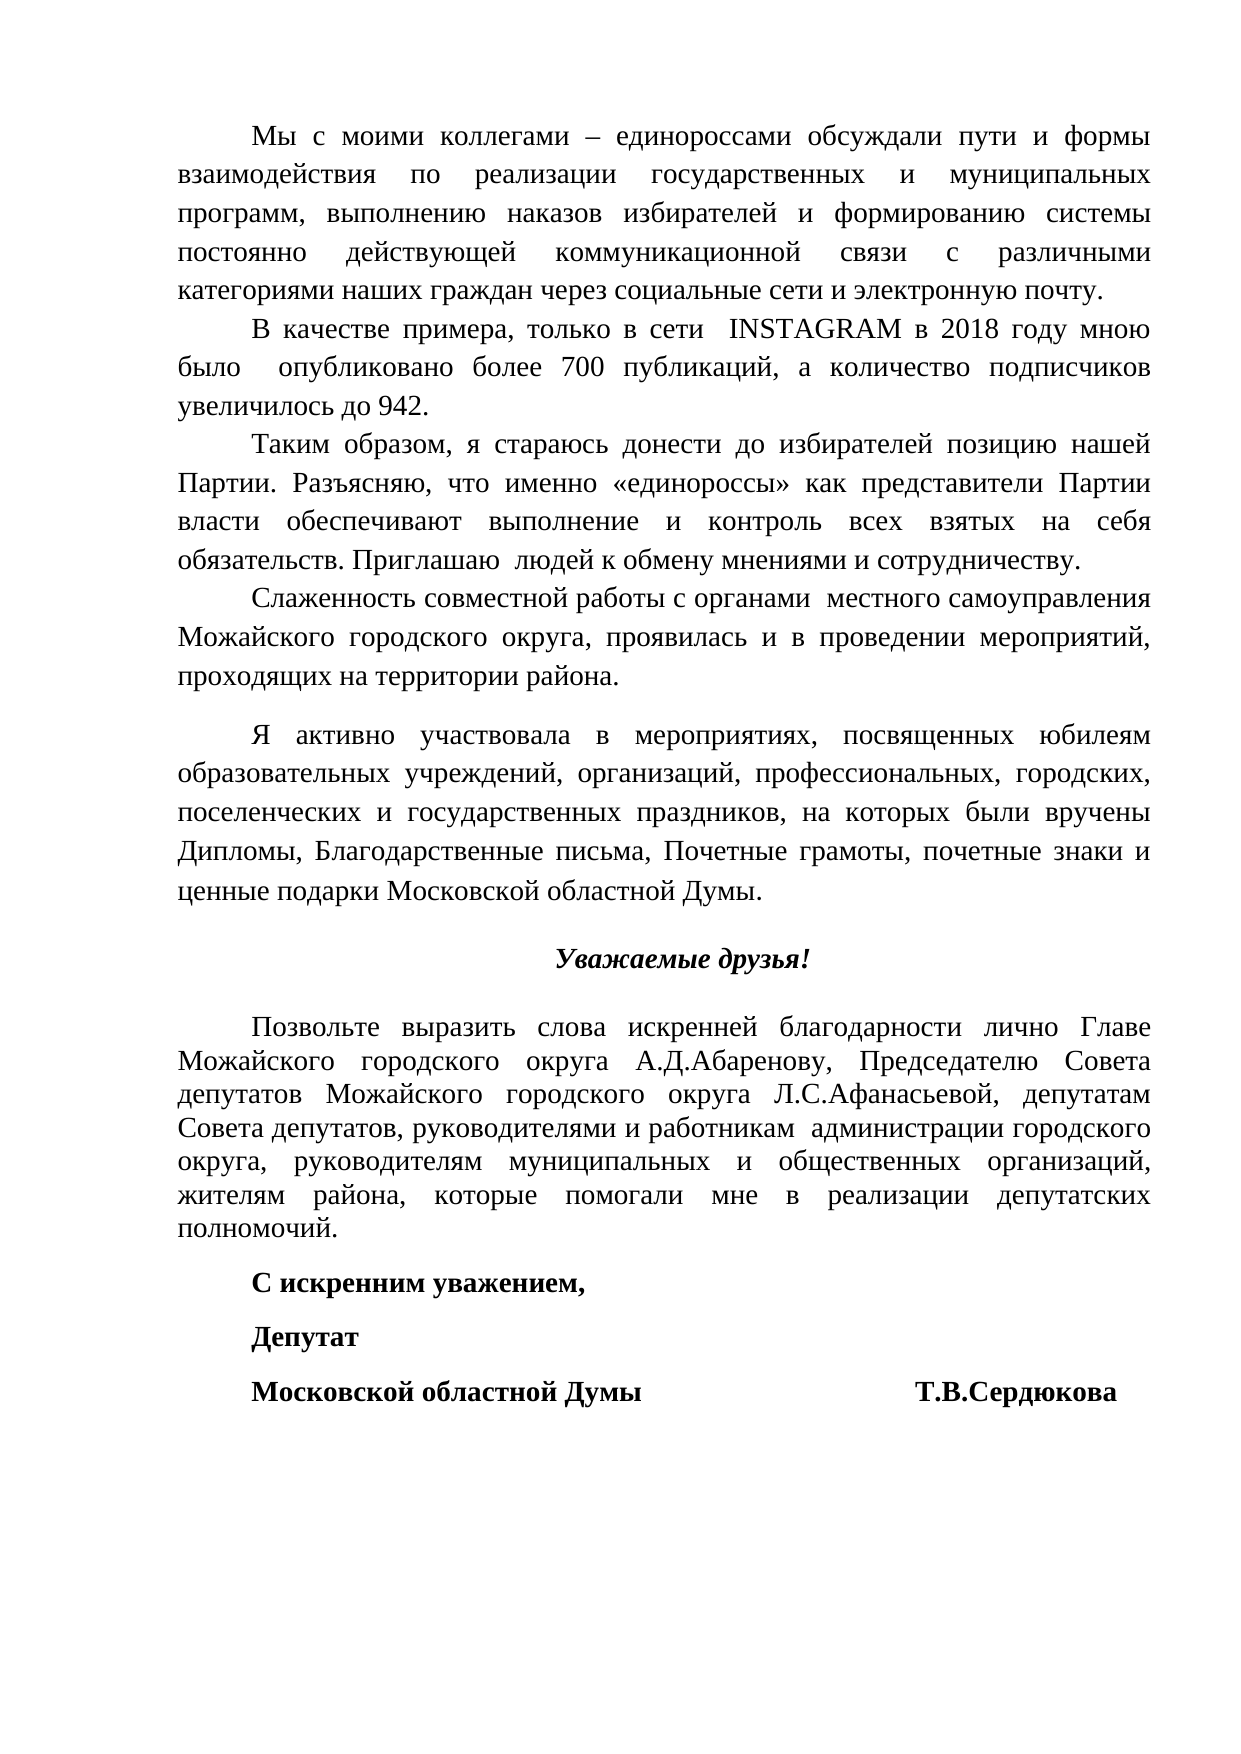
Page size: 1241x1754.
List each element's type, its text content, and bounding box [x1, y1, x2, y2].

text Позвольте выразить слова искренней благодарности лично Главе Можайского городского округа А.Д.Абаренову, Председателю Совета депутатов Можайского городского округа Л.С.Афанасьевой, депутатам Совета депутатов, руководителями и работникам администрации городского округа, руководителям муниципальных и общественных организаций, жителям района, которые помогали мне в реализации депутатских полномочий. [177, 1009, 1152, 1244]
text В качестве примера, только в сети INSTAGRAM в 2018 году мною было опубликовано более 700 публикаций, а количество подписчиков увеличилось до 942. [177, 311, 1152, 421]
text Уважаемые друзья! [177, 942, 1152, 975]
text Я активно участвовала в мероприятиях, посвященных юбилеям образовательных учреждений, организаций, профессиональных, городских, поселенческих и государственных праздников, на которых были вручены Дипломы, Благодарственные письма, Почетные грамоты, почетные знаки и ценные подарки Московской областной Думы. [177, 717, 1152, 907]
text Мы с моими коллегами – единороссами обсуждали пути и формы взаимодействия по реализации государственных и муниципальных программ, выполнению наказов избирателей и формированию системы постоянно действующей коммуникационной связи с различными категориями наших граждан через социальные сети и электронную почту. [177, 118, 1152, 306]
text Таким образом, я стараюсь донести до избирателей позицию нашей Партии. Разъясняю, что именно «единороссы» как представители Партии власти обеспечивают выполнение и контроль всех взятых на себя обязательств. Приглашаю людей к обмену мнениями и сотрудничеству. [177, 426, 1152, 576]
text Московской областной Думы Т.В.Сердюкова [177, 1374, 1152, 1407]
text Слаженность совместной работы с органами местного самоуправления Можайского городского округа, проявилась и в проведении мероприятий, проходящих на территории района. [177, 581, 1152, 691]
text Депутат [177, 1319, 1152, 1353]
text С искренним уважением, [177, 1265, 1152, 1298]
